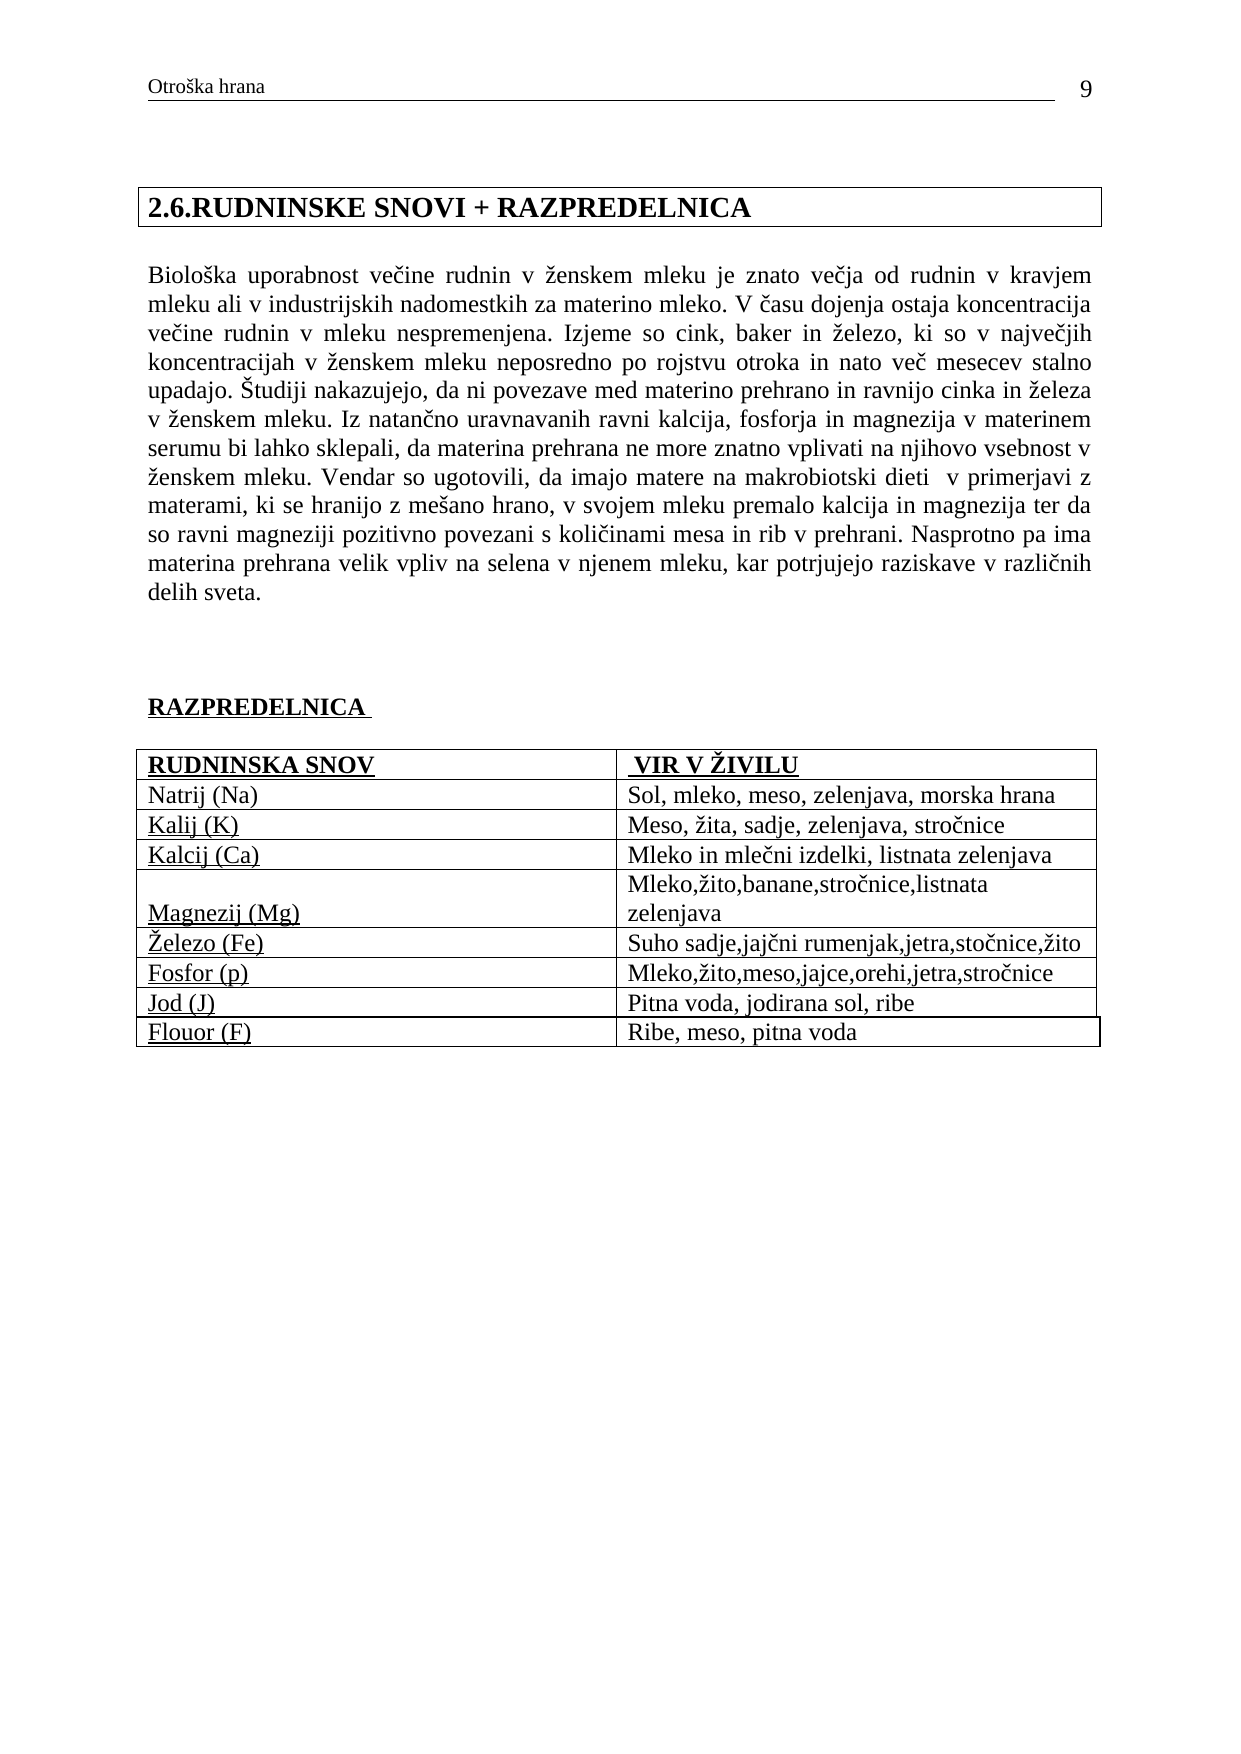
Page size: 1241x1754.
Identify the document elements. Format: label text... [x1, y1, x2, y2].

table_cell Fosfor (p) [137, 958, 616, 987]
table_cell Mleko,žito,meso,jajce,orehi,jetra,stročnice [617, 958, 1096, 987]
text RAZPREDELNICA [148, 692, 1093, 721]
table_cell Kalcij (Ca) [137, 840, 616, 868]
table_cell Flouor (F) [137, 1018, 616, 1046]
table_cell Meso, žita, sadje, zelenjava, stročnice [617, 810, 1096, 839]
table_cell Jod (J) [137, 988, 616, 1016]
table_cell Mleko,žito,banane,stročnice,listnata zelenjava [617, 870, 1096, 927]
table_cell Natrij (Na) [137, 780, 616, 809]
table_cell Sol, mleko, meso, zelenjava, morska hrana [617, 780, 1096, 809]
table_cell Ribe, meso, pitna voda [617, 1018, 1099, 1046]
table_cell Suho sadje,jajčni rumenjak,jetra,stočnice,žito [617, 928, 1096, 957]
table_cell Magnezij (Mg) [137, 870, 616, 927]
table_header VIR V ŽIVILU [617, 750, 1096, 779]
table_cell Mleko in mlečni izdelki, listnata zelenjava [617, 840, 1096, 868]
text 2.6.RUDNINSKE SNOVI + RAZPREDELNICA [139, 188, 1101, 226]
table_cell Pitna voda, jodirana sol, ribe [617, 988, 1096, 1016]
table_cell Kalij (K) [137, 810, 616, 839]
table_cell Železo (Fe) [137, 928, 616, 957]
table_header RUDNINSKA SNOV [137, 750, 616, 779]
text Biološka uporabnost večine rudnin v ženskem mleku je znato večja od rudnin v kravjem mleku ali v industrijskih nadomestkih za materino mleko. V času dojenja ostaja koncentracija večine rudnin v mleku nespremenjena. Izjeme so cink, baker in železo, ki so v največjih koncentracijah v ženskem mleku neposredno po rojstvu otroka in nato več mesecev stalno upadajo. Študiji nakazujejo, da ni povezave med materino prehrano in ravnijo cinka in železa v ženskem mleku. Iz natančno uravnavanih ravni kalcija, fosforja in magnezija v materinem serumu bi lahko sklepali, da materina prehrana ne more znatno vplivati na njihovo vsebnost v ženskem mleku. Vendar so ugotovili, da imajo matere na makrobiotski dieti v primerjavi z materami, ki se hranijo z mešano hrano, v svojem mleku premalo kalcija in magnezija ter da so ravni magneziji pozitivno povezani s količinami mesa in rib v prehrani. Nasprotno pa ima materina prehrana velik vpliv na selena v njenem mleku, kar potrjujejo raziskave v različnih delih sveta. [148, 261, 1093, 606]
